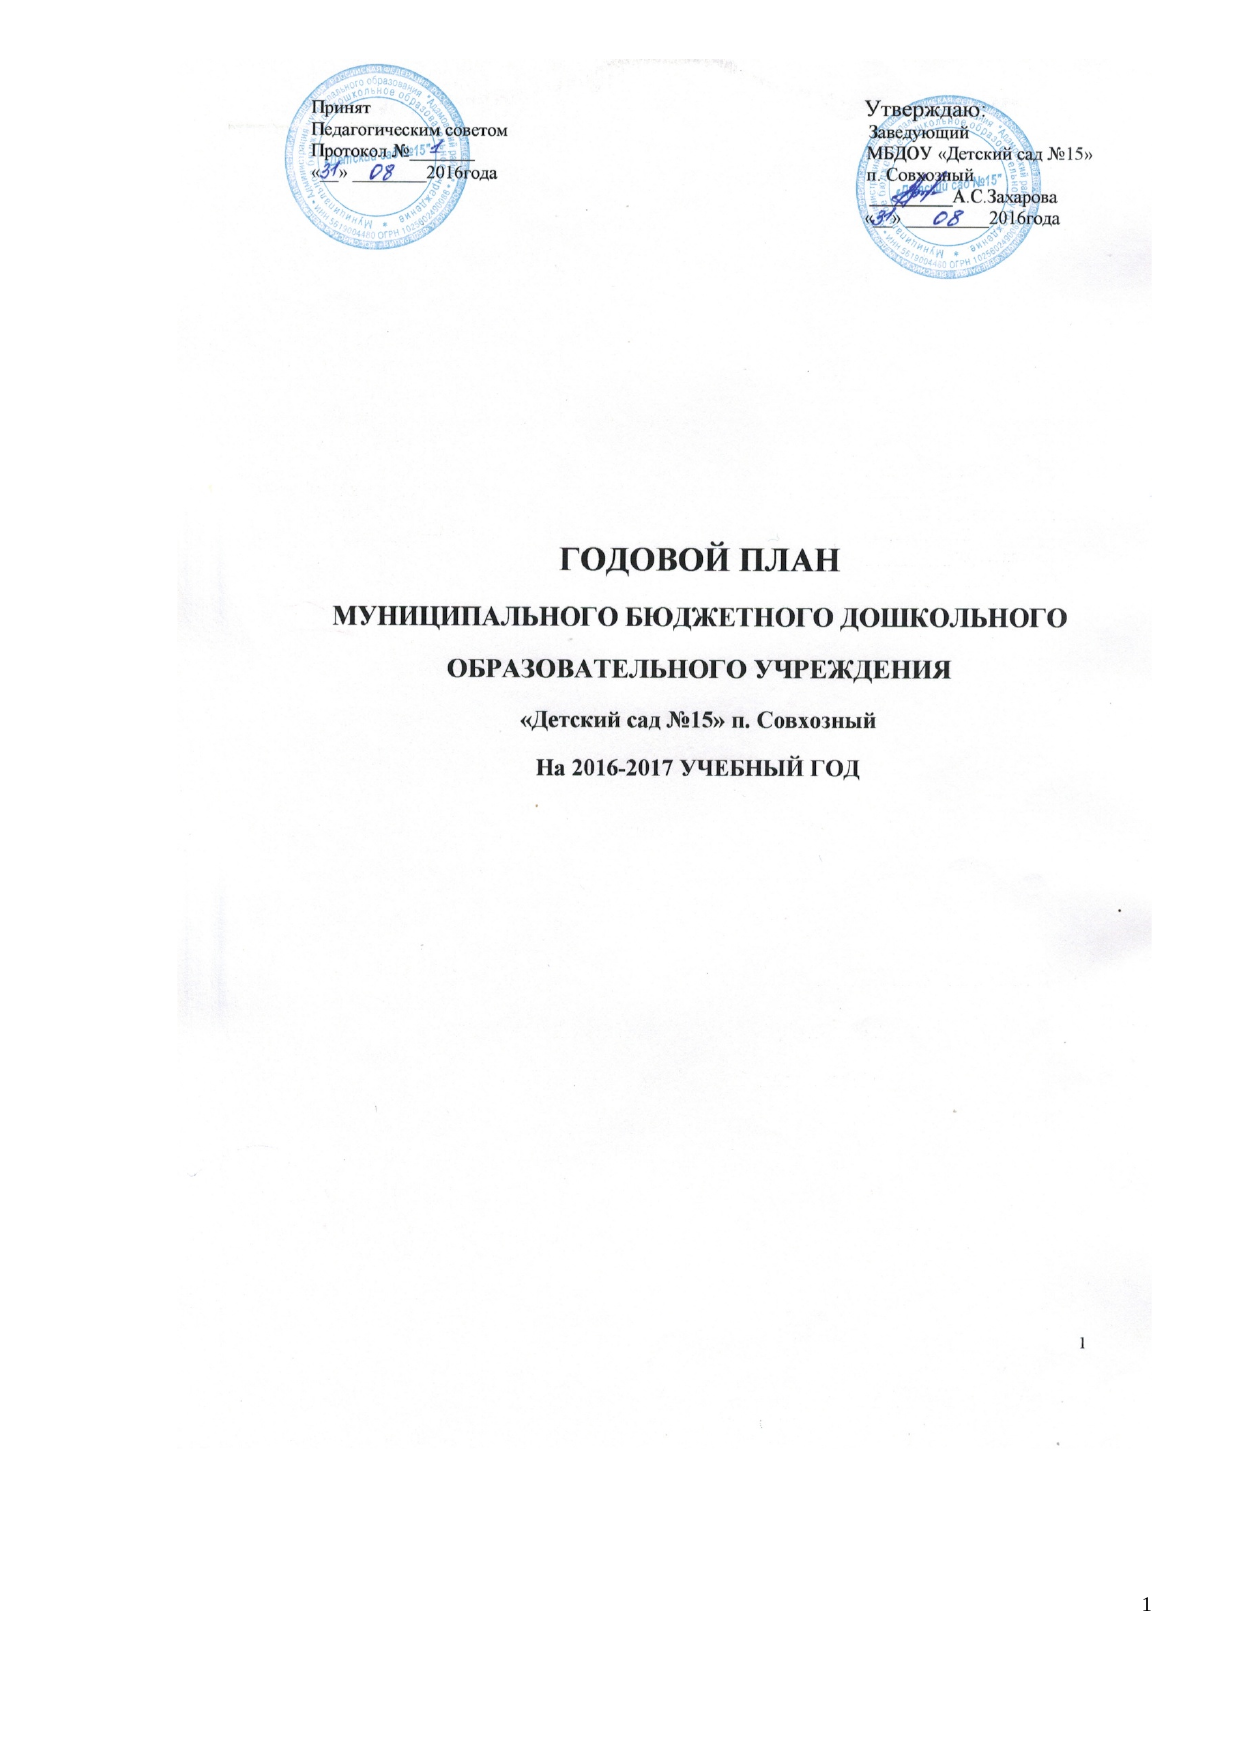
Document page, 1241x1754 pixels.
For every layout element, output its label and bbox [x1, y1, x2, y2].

picture [177, 59, 1152, 1449]
